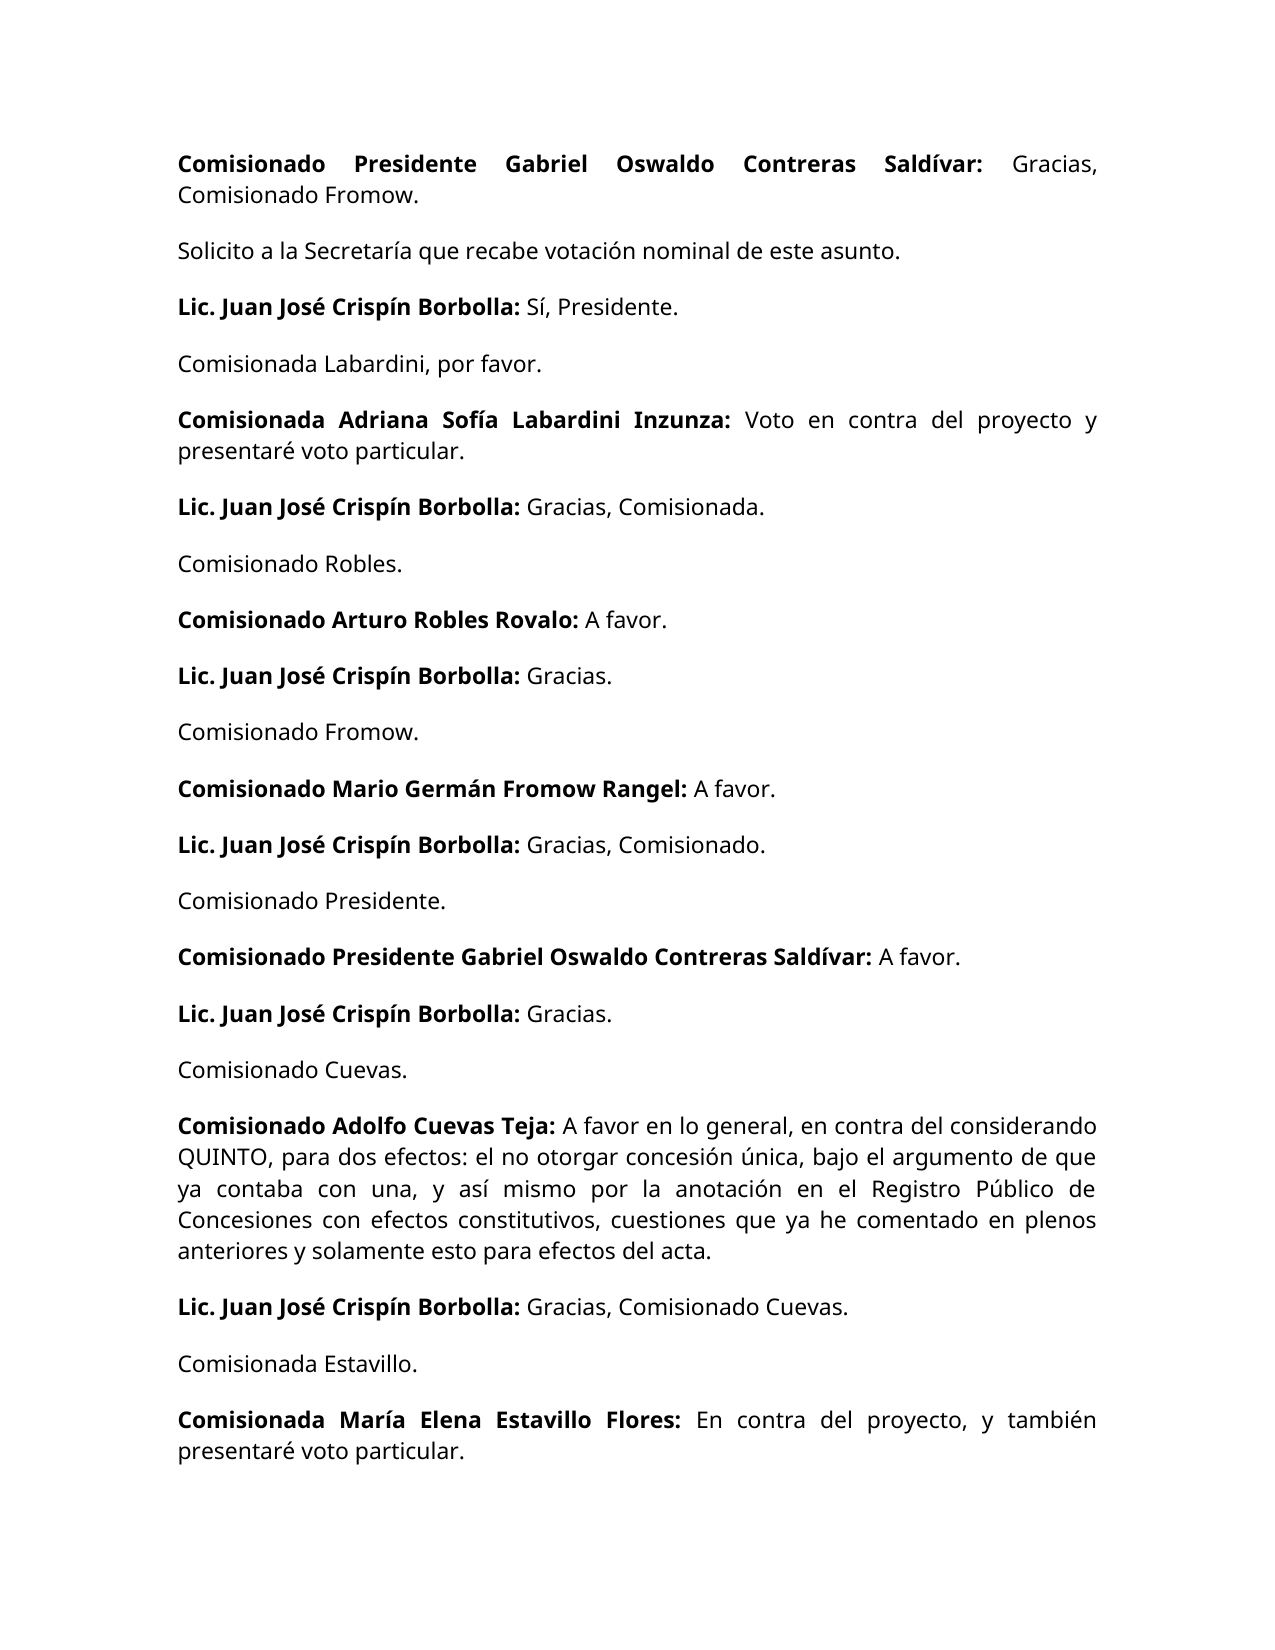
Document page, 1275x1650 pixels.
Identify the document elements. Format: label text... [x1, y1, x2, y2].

text Lic. Juan José Crispín Borbolla: Gracias. [177, 660, 1098, 691]
text Comisionado Presidente Gabriel Oswaldo Contreras Saldívar: Gracias, Comisionado Fromow. [177, 148, 1098, 210]
text Comisionado Adolfo Cuevas Teja: A favor en lo general, en contra del considerando QUINTO, para dos efectos: el no otorgar concesión única, bajo el argumento de que ya contaba con una, y así mismo por la anotación en el Registro Público de Concesiones con efectos constitutivos, cuestiones que ya he comentado en plenos anteriores y solamente esto para efectos del acta. [177, 1110, 1098, 1266]
text Comisionado Mario Germán Fromow Rangel: A favor. [177, 773, 1098, 804]
text Lic. Juan José Crispín Borbolla: Gracias. [177, 998, 1098, 1029]
text Comisionado Fromow. [177, 716, 1098, 748]
text Comisionada Adriana Sofía Labardini Inzunza: Voto en contra del proyecto y presentaré voto particular. [177, 404, 1098, 466]
text Comisionada Labardini, por favor. [177, 348, 1098, 379]
text Comisionado Presidente. [177, 885, 1098, 916]
text Comisionado Robles. [177, 548, 1098, 579]
text Comisionado Cuevas. [177, 1054, 1098, 1085]
text Lic. Juan José Crispín Borbolla: Gracias, Comisionada. [177, 491, 1098, 523]
text Lic. Juan José Crispín Borbolla: Gracias, Comisionado. [177, 829, 1098, 860]
text Lic. Juan José Crispín Borbolla: Gracias, Comisionado Cuevas. [177, 1291, 1098, 1323]
text Comisionada Estavillo. [177, 1348, 1098, 1379]
text Comisionado Arturo Robles Rovalo: A favor. [177, 604, 1098, 635]
text Solicito a la Secretaría que recabe votación nominal de este asunto. [177, 235, 1098, 266]
text Comisionado Presidente Gabriel Oswaldo Contreras Saldívar: A favor. [177, 941, 1098, 973]
text Comisionada María Elena Estavillo Flores: En contra del proyecto, y también presentaré voto particular. [177, 1404, 1098, 1466]
text Lic. Juan José Crispín Borbolla: Sí, Presidente. [177, 291, 1098, 323]
